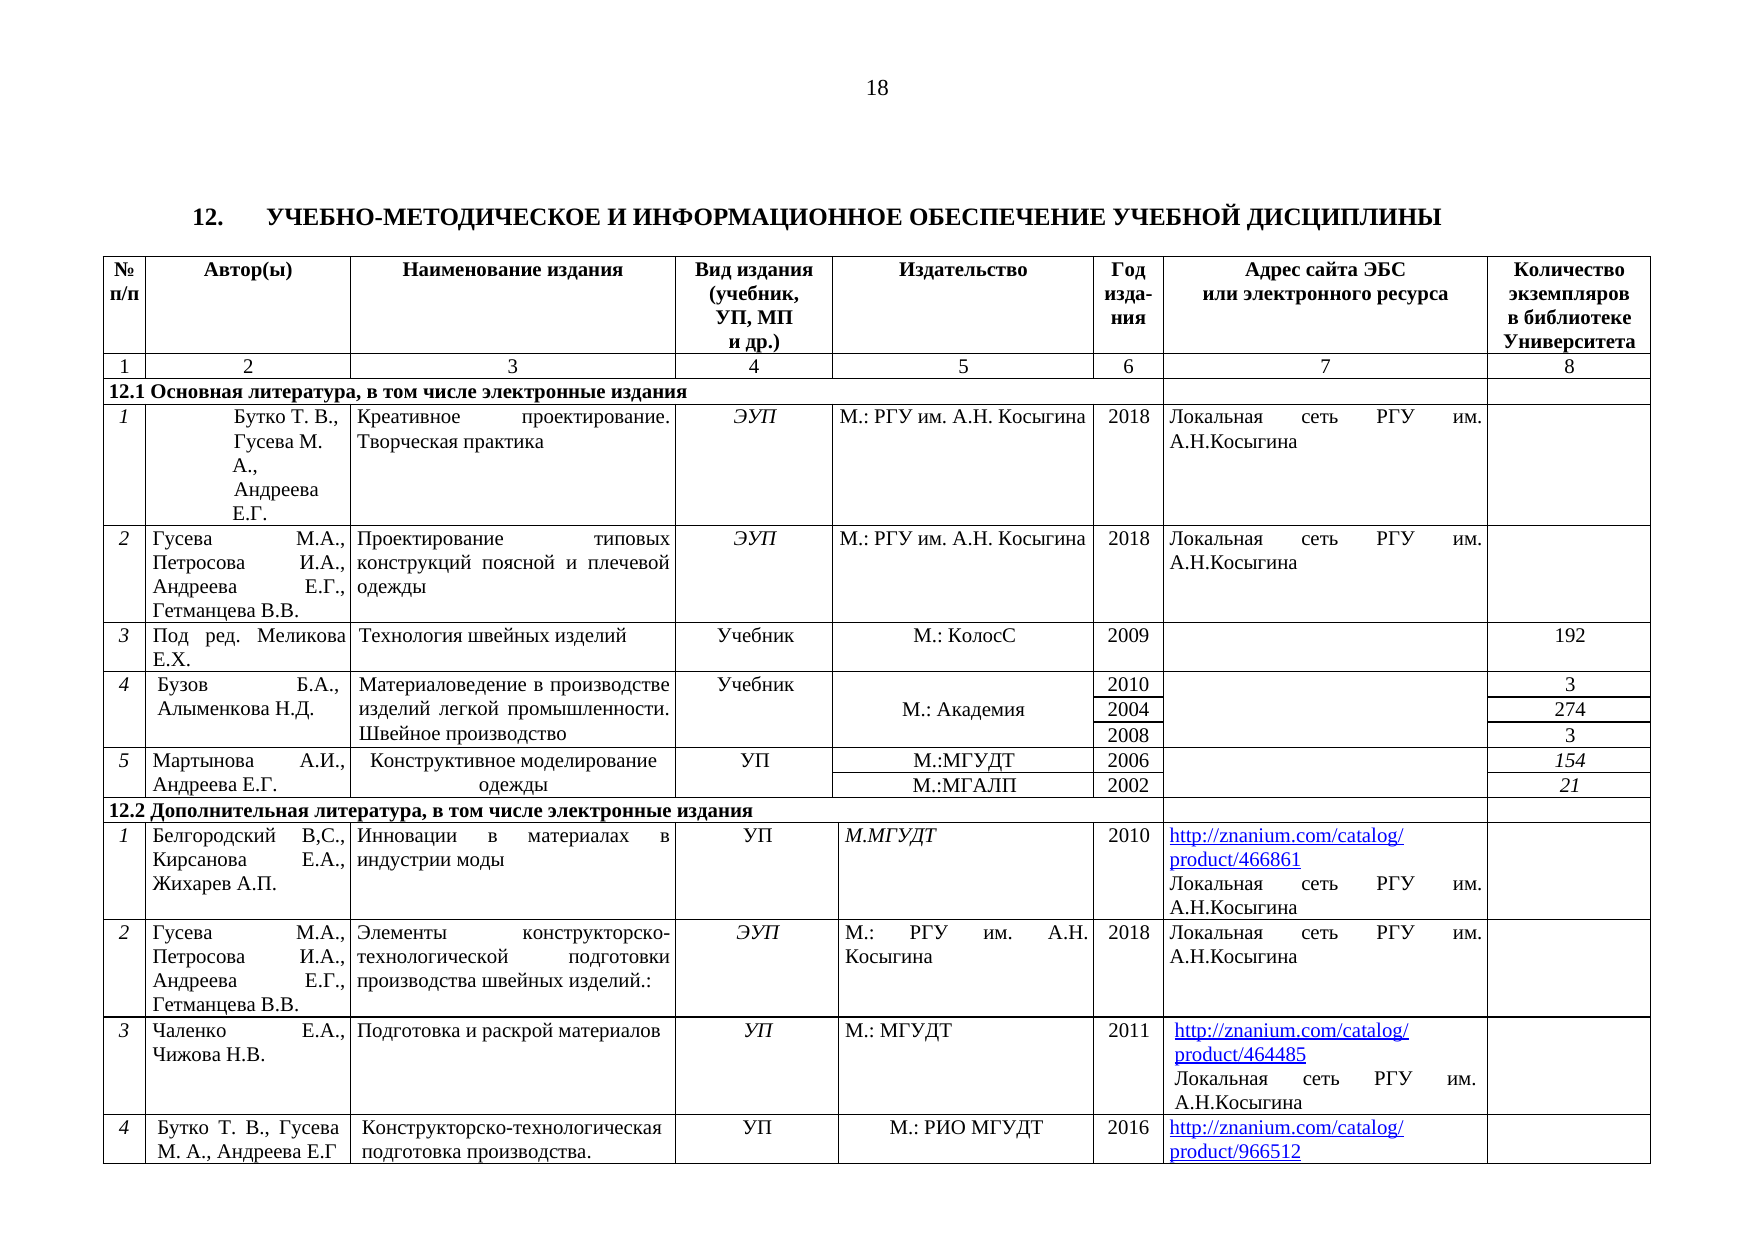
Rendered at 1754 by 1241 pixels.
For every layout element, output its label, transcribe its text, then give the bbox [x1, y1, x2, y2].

table_cell Чаленко Е.А., Чижова Н.В. [146, 1018, 350, 1114]
table_cell Локальная сеть РГУ им. А.Н.Косыгина [1164, 526, 1487, 622]
table_cell 2011 [1094, 1018, 1163, 1114]
table_cell 2010 [1094, 672, 1163, 696]
table_cell УП [676, 823, 838, 919]
table_cell 154 [1488, 748, 1650, 772]
table_cell 2006 [1094, 748, 1163, 772]
table_cell 1 [104, 823, 145, 919]
table_header Издательство [833, 257, 1093, 353]
table_cell Бутко Т. В., Гусева М. А., Андреева Е.Г. [146, 405, 350, 525]
table_header Наименование издания [351, 257, 675, 353]
table_cell 5 [104, 748, 145, 797]
table_cell Инновации в материалах в индустрии моды [351, 823, 675, 919]
table_cell [1488, 1018, 1650, 1114]
table_cell Технология швейных изделий [351, 623, 675, 671]
table_cell М.:МГУДТ [833, 748, 1093, 772]
table_cell Локальная сеть РГУ им. А.Н.Косыгина [1164, 920, 1487, 1016]
table_header Адрес сайта ЭБС или электронного ресурса [1164, 257, 1487, 353]
table_cell Гусева М.А., Петросова И.А., Андреева Е.Г., Гетманцева В.В. [146, 526, 350, 622]
table_cell 2 [104, 920, 145, 1016]
table_cell 2018 [1094, 526, 1163, 622]
table_cell Материаловедение в производстве изделий легкой промышленности. Швейное производство [351, 672, 675, 747]
table_cell [1488, 823, 1650, 919]
table_cell 4 [676, 354, 832, 378]
table_cell 4 [104, 1115, 145, 1163]
table_cell 3 [1488, 723, 1650, 747]
table_cell [1488, 526, 1650, 622]
table_cell М.: РГУ им. А.Н. Косыгина [833, 526, 1093, 622]
table_cell 12.2 Дополнительная литература, в том числе электронные издания [104, 798, 1163, 822]
table_cell 3 [1488, 672, 1650, 696]
table_cell ЭУП [676, 920, 838, 1016]
table_cell 5 [833, 354, 1093, 378]
table_cell 2008 [1094, 723, 1163, 747]
table_cell УП [676, 1115, 838, 1163]
table_cell 21 [1488, 773, 1650, 797]
table_cell 12.1 Основная литература, в том числе электронные издания [104, 379, 1163, 403]
table_cell http://znanium.com/catalog/product/464485 Локальная сеть РГУ им. А.Н.Косыгина [1164, 1018, 1487, 1114]
table_cell [1488, 379, 1650, 403]
table_cell Учебник [676, 623, 832, 671]
table_cell 7 [1164, 354, 1487, 378]
table_cell [1488, 920, 1650, 1016]
table_cell М.: КолосС [833, 623, 1093, 671]
table_cell 3 [104, 623, 145, 671]
table_cell 2018 [1094, 405, 1163, 525]
table_cell Белгородский В,С., Кирсанова Е.А., Жихарев А.П. [146, 823, 350, 919]
table_header Год изда-ния [1094, 257, 1163, 353]
table_cell 6 [1094, 354, 1163, 378]
table_cell Гусева М.А., Петросова И.А., Андреева Е.Г., Гетманцева В.В. [146, 920, 350, 1016]
table_cell [1164, 623, 1487, 671]
table_cell Конструктивное моделирование одежды [351, 748, 675, 797]
table_cell УП [676, 1018, 838, 1114]
subtitle УЧЕБНО-МЕТОДИЧЕСКОЕ И ИНФОРМАЦИОННОЕ ОБЕСПЕЧЕНИЕ УЧЕБНОЙ ДИСЦИПЛИНЫ [192, 202, 1636, 231]
table_cell Креативное проектирование. Творческая практика [351, 405, 675, 525]
table_header Количество экземпляров в библиотеке Университета [1488, 257, 1650, 353]
table_cell ЭУП [676, 405, 832, 525]
table_cell Подготовка и раскрой материалов [351, 1018, 675, 1114]
table_cell ЭУП [676, 526, 832, 622]
table_cell 2016 [1094, 1115, 1163, 1163]
table_cell Проектирование типовых конструкций поясной и плечевой одежды [351, 526, 675, 622]
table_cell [146, 1115, 350, 1163]
table_cell 1 [104, 354, 145, 378]
table_cell 2009 [1094, 623, 1163, 671]
table_cell 1 [104, 405, 145, 525]
table_cell [1164, 748, 1487, 797]
table_cell М.МГУДТ [839, 823, 1093, 919]
table_cell [1488, 798, 1650, 822]
table_cell 2004 [1094, 698, 1163, 721]
table_cell М.:МГАЛП [833, 773, 1093, 797]
table_cell 3 [104, 1018, 145, 1114]
table_cell [1164, 379, 1487, 403]
table_cell 8 [1488, 354, 1650, 378]
table_cell [1488, 405, 1650, 525]
table_cell [1164, 672, 1487, 747]
table_cell 2 [146, 354, 350, 378]
table_cell М.: Академия [833, 672, 1093, 747]
table_header Вид издания (учебник, УП, МП и др.) [676, 257, 832, 353]
table_cell http://znanium.com/catalog/product/466861 Локальная сеть РГУ им. А.Н.Косыгина [1164, 823, 1487, 919]
table_cell Мартынова А.И., Андреева Е.Г. [146, 748, 350, 797]
table_cell [1164, 798, 1487, 822]
table_cell Элементы конструкторско-технологической подготовки производства швейных изделий.: [351, 920, 675, 1016]
table_cell М.: РИО МГУДТ [839, 1115, 1093, 1163]
table_cell 192 [1488, 623, 1650, 671]
table_cell М.: МГУДТ [839, 1018, 1093, 1114]
table_cell [1488, 1115, 1650, 1163]
table_header Автор(ы) [146, 257, 350, 353]
table_cell 274 [1488, 698, 1650, 721]
table_cell Бузов Б.А., Алыменкова Н.Д. [146, 672, 350, 747]
table_cell Локальная сеть РГУ им. А.Н.Косыгина [1164, 405, 1487, 525]
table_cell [1164, 1115, 1487, 1163]
table_cell Под ред. Меликова Е.Х. [146, 623, 350, 671]
table_cell УП [676, 748, 832, 797]
table_cell 3 [351, 354, 675, 378]
table_cell М.: РГУ им. А.Н. Косыгина [833, 405, 1093, 525]
table_cell 4 [104, 672, 145, 747]
table_cell 2 [104, 526, 145, 622]
table_cell 2010 [1094, 823, 1163, 919]
table_cell Учебник [676, 672, 832, 747]
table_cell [351, 1115, 675, 1163]
table_cell М.: РГУ им. А.Н. Косыгина [839, 920, 1093, 1016]
table_header № п/п [104, 257, 145, 353]
table_cell 2002 [1094, 773, 1163, 797]
table_cell 2018 [1094, 920, 1163, 1016]
